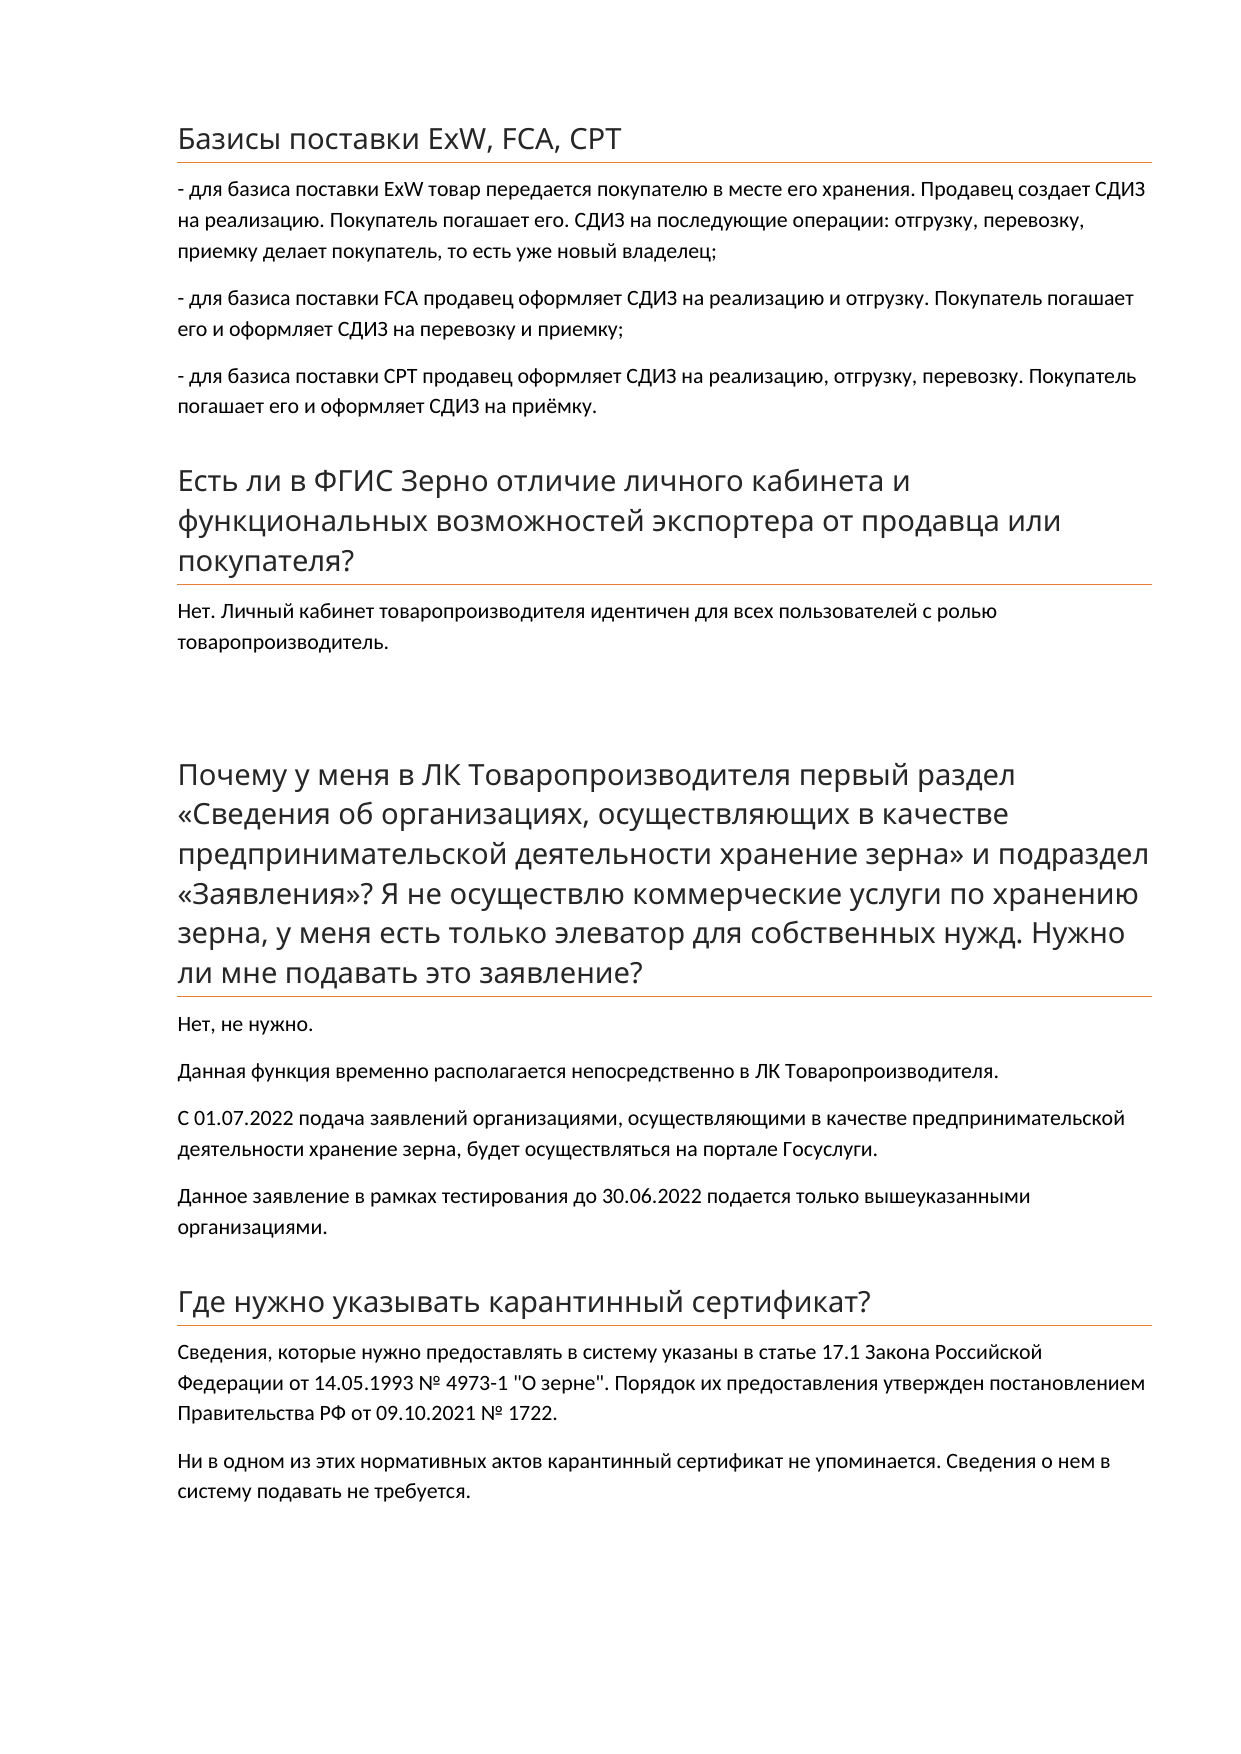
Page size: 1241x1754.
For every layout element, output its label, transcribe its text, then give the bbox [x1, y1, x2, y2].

subtitle Базисы поставки ExW, FCA, CPT [177, 118, 1152, 162]
text - для базиса поставки ExW товар передается покупателю в месте его хранения. Продавец создает СДИЗ на реализацию. Покупатель погашает его. СДИЗ на последующие операции: отгрузку, перевозку, приемку делает покупатель, то есть уже новый владелец; [177, 176, 1152, 263]
text С 01.07.2022 подача заявлений организациями, осуществляющими в качестве предпринимательской деятельности хранение зерна, будет осуществляться на портале Госуслуги. [177, 1104, 1152, 1162]
text - для базиса поставки FCA продавец оформляет СДИЗ на реализацию и отгрузку. Покупатель погашает его и оформляет СДИЗ на перевозку и приемку; [177, 284, 1152, 341]
text - для базиса поставки CPT продавец оформляет СДИЗ на реализацию, отгрузку, перевозку. Покупатель погашает его и оформляет СДИЗ на приёмку. [177, 362, 1152, 419]
text Ни в одном из этих нормативных актов карантинный сертификат не упоминается. Сведения о нем в систему подавать не требуется. [177, 1447, 1152, 1504]
text Нет. Личный кабинет товаропроизводителя идентичен для всех пользователей с ролью товаропроизводитель. [177, 597, 1152, 655]
text Данное заявление в рамках тестирования до 30.06.2022 подается только вышеуказанными организациями. [177, 1182, 1152, 1239]
subtitle Есть ли в ФГИС Зерно отличие личного кабинета и функциональных возможностей экспортера от продавца или покупателя? [177, 461, 1152, 584]
subtitle Почему у меня в ЛК Товаропроизводителя первый раздел «Сведения об организациях, осуществляющих в качестве предпринимательской деятельности хранение зерна» и подраздел «Заявления»? Я не осуществлю коммерческие услуги по хранению зерна, у меня есть только элеватор для собственных нужд. Нужно ли мне подавать это заявление? [177, 754, 1152, 996]
text Нет, не нужно. [177, 1010, 1152, 1036]
text Сведения, которые нужно предоставлять в систему указаны в статье 17.1 Закона Российской Федерации от 14.05.1993 № 4973-1 "О зерне". Порядок их предоставления утвержден постановлением Правительства РФ от 09.10.2021 № 1722. [177, 1338, 1152, 1426]
subtitle Где нужно указывать карантинный сертификат? [177, 1281, 1152, 1325]
text Данная функция временно располагается непосредственно в ЛК Товаропроизводителя. [177, 1057, 1152, 1084]
